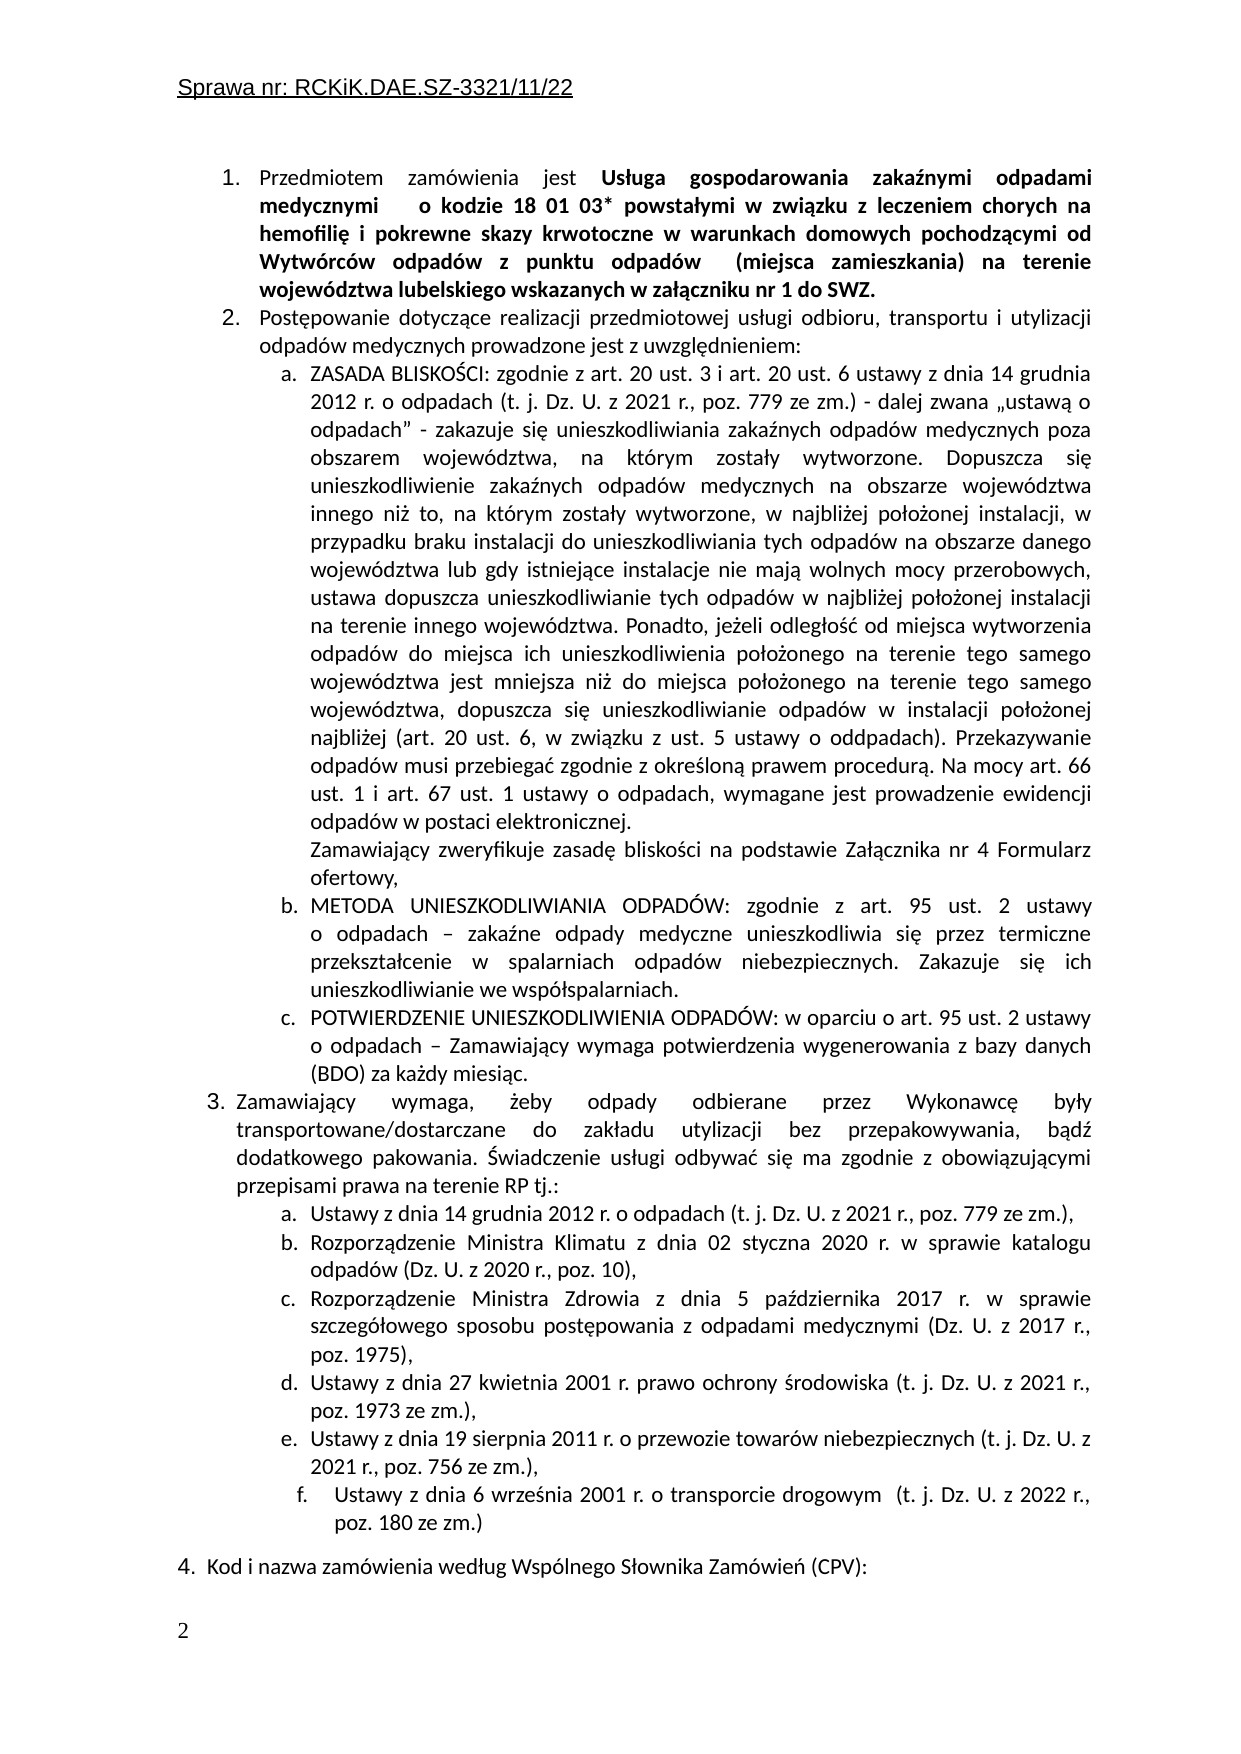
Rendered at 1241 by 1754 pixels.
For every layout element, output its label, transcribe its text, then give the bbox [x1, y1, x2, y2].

list Postępowanie dotyczące realizacji przedmiotowej usługi odbioru, transportu i utylizacji odpadów medycznych prowadzone jest z uwzględnieniem: [222, 303, 1093, 359]
list Kod i nazwa zamówienia według Wspólnego Słownika Zamówień (CPV): [177, 1552, 1093, 1581]
list METODA UNIESZKODLIWIANIA ODPADÓW: zgodnie z art. 95 ust. 2 ustawy o odpadach – zakaźne odpady medyczne unieszkodliwia się przez termiczne przekształcenie w spalarniach odpadów niebezpiecznych. Zakazuje się ich unieszkodliwianie we współspalarniach. [281, 891, 1093, 1003]
list Przedmiotem zamówienia jest Usługa gospodarowania zakaźnymi odpadami medycznymi o kodzie 18 01 03* powstałymi w związku z leczeniem chorych na hemofilię i pokrewne skazy krwotoczne w warunkach domowych pochodzącymi od Wytwórców odpadów z punktu odpadów (miejsca zamieszkania) na terenie województwa lubelskiego wskazanych w załączniku nr 1 do SWZ. [222, 163, 1093, 303]
list Ustawy z dnia 14 grudnia 2012 r. o odpadach (t. j. Dz. U. z 2021 r., poz. 779 ze zm.), [281, 1199, 1093, 1228]
text Zamawiający zweryfikuje zasadę bliskości na podstawie Załącznika nr 4 Formularz ofertowy, [310, 835, 1093, 891]
list Rozporządzenie Ministra Klimatu z dnia 02 styczna 2020 r. w sprawie katalogu odpadów (Dz. U. z 2020 r., poz. 10), [281, 1228, 1093, 1284]
list ZASADA BLISKOŚCI: zgodnie z art. 20 ust. 3 i art. 20 ust. 6 ustawy z dnia 14 grudnia 2012 r. o odpadach (t. j. Dz. U. z 2021 r., poz. 779 ze zm.) - dalej zwana „ustawą o odpadach” - zakazuje się unieszkodliwiania zakaźnych odpadów medycznych poza obszarem województwa, na którym zostały wytworzone. Dopuszcza się unieszkodliwienie zakaźnych odpadów medycznych na obszarze województwa innego niż to, na którym zostały wytworzone, w najbliżej położonej instalacji, w przypadku braku instalacji do unieszkodliwiania tych odpadów na obszarze danego województwa lub gdy istniejące instalacje nie mają wolnych mocy przerobowych, ustawa dopuszcza unieszkodliwianie tych odpadów w najbliżej położonej instalacji na terenie innego województwa. Ponadto, jeżeli odległość od miejsca wytworzenia odpadów do miejsca ich unieszkodliwienia położonego na terenie tego samego województwa jest mniejsza niż do miejsca położonego na terenie tego samego województwa, dopuszcza się unieszkodliwianie odpadów w instalacji położonej najbliżej (art. 20 ust. 6, w związku z ust. 5 ustawy o oddpadach). Przekazywanie odpadów musi przebiegać zgodnie z określoną prawem procedurą. Na mocy art. 66 ust. 1 i art. 67 ust. 1 ustawy o odpadach, wymagane jest prowadzenie ewidencji odpadów w postaci elektronicznej. [281, 359, 1093, 835]
list Ustawy z dnia 27 kwietnia 2001 r. prawo ochrony środowiska (t. j. Dz. U. z 2021 r., poz. 1973 ze zm.), [281, 1368, 1093, 1424]
list Zamawiający wymaga, żeby odpady odbierane przez Wykonawcę były transportowane/dostarczane do zakładu utylizacji bez przepakowywania, bądź dodatkowego pakowania. Świadczenie usługi odbywać się ma zgodnie z obowiązującymi przepisami prawa na terenie RP tj.: [207, 1087, 1093, 1199]
list Rozporządzenie Ministra Zdrowia z dnia 5 października 2017 r. w sprawie szczegółowego sposobu postępowania z odpadami medycznymi (Dz. U. z 2017 r., poz. 1975), [281, 1284, 1093, 1368]
list POTWIERDZENIE UNIESZKODLIWIENIA ODPADÓW: w oparciu o art. 95 ust. 2 ustawy o odpadach – Zamawiający wymaga potwierdzenia wygenerowania z bazy danych (BDO) za każdy miesiąc. [281, 1003, 1093, 1087]
list Ustawy z dnia 19 sierpnia 2011 r. o przewozie towarów niebezpiecznych (t. j. Dz. U. z 2021 r., poz. 756 ze zm.), [281, 1424, 1093, 1480]
list Ustawy z dnia 6 września 2001 r. o transporcie drogowym (t. j. Dz. U. z 2022 r., poz. 180 ze zm.) [297, 1480, 1093, 1536]
